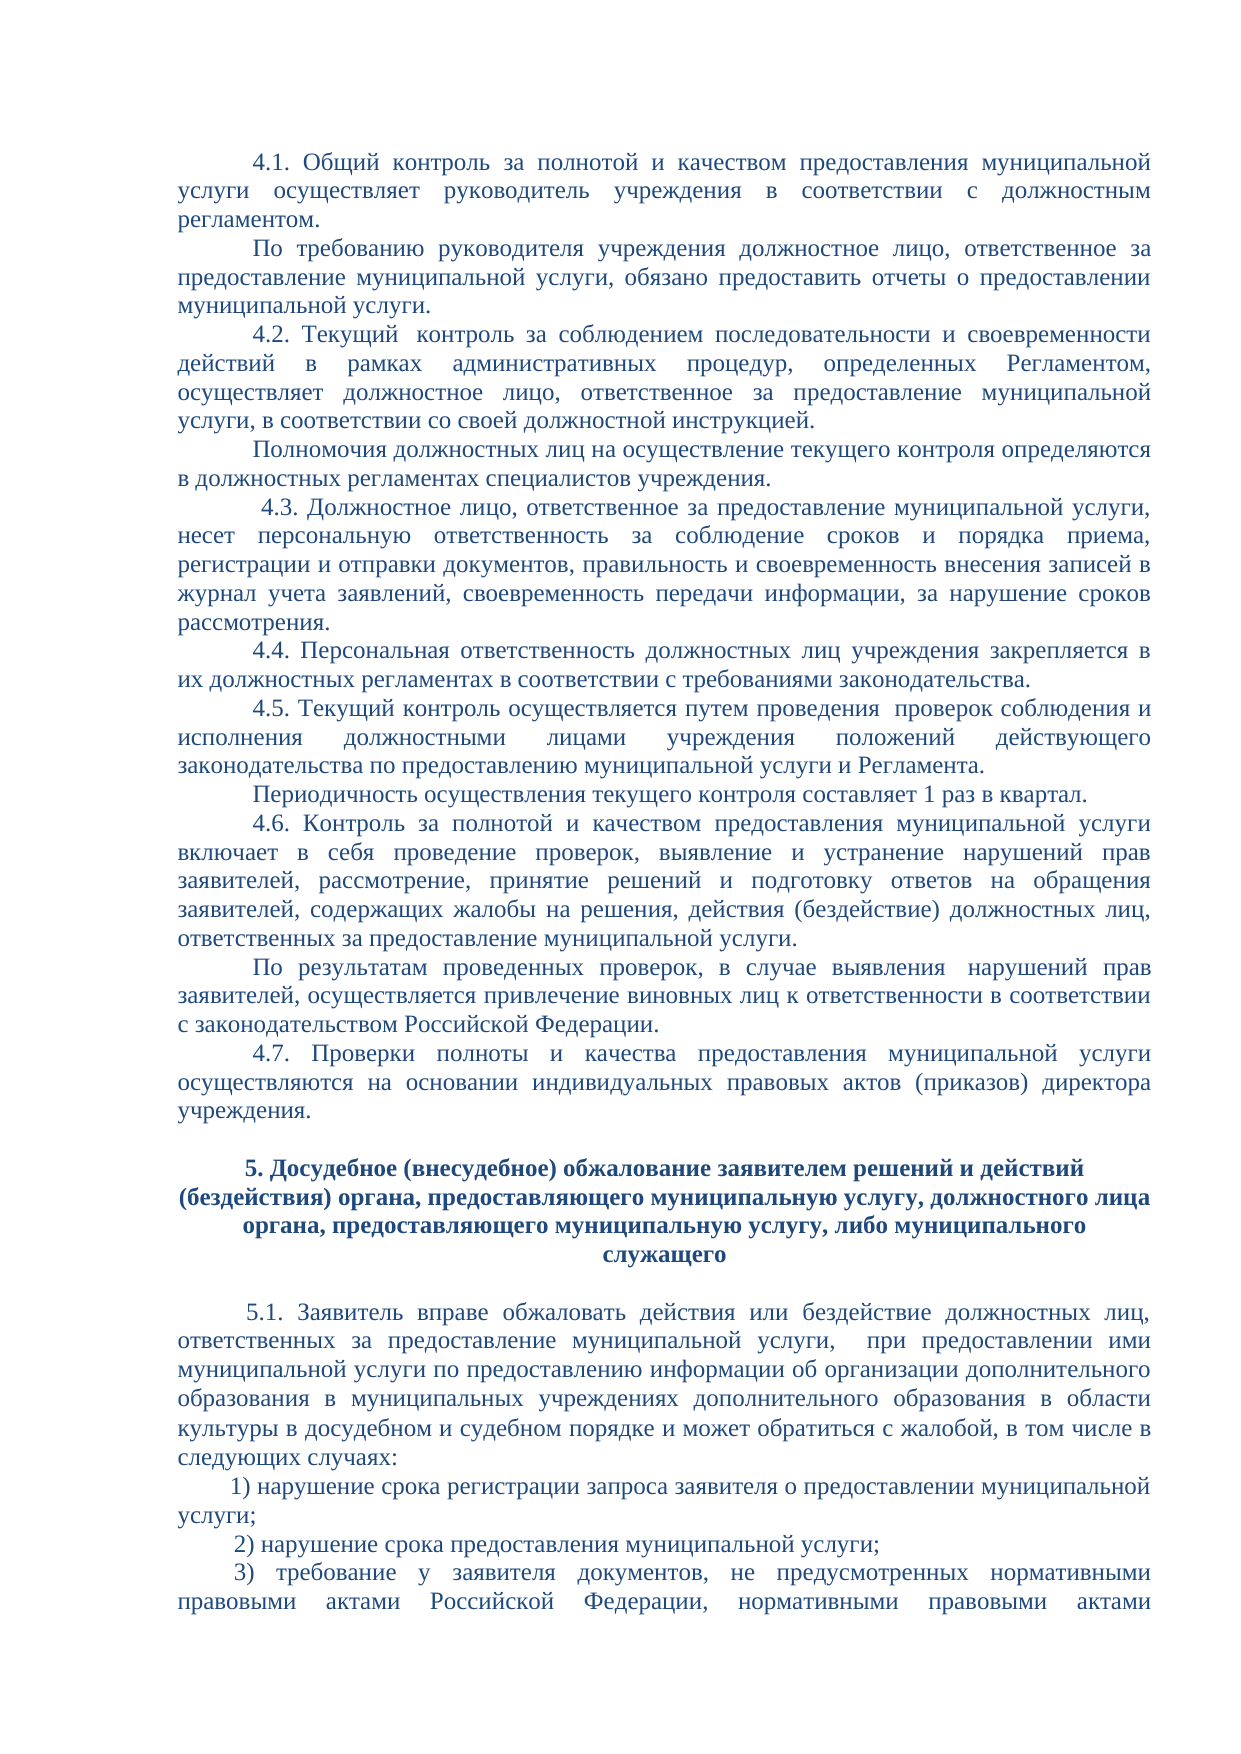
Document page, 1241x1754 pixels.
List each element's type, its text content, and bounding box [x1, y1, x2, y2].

text 4.2. Текущий контроль за соблюдением последовательности и своевременности действий в рамках административных процедур, определенных Регламентом, осуществляет должностное лицо, ответственное за предоставление муниципальной услуги, в соответствии со своей должностной инструкцией. [177, 319, 1152, 434]
text 4.5. Текущий контроль осуществляется путем проведения проверок соблюдения и исполнения должностными лицами учреждения положений действующего законодательства по предоставлению муниципальной услуги и Регламента. [177, 693, 1152, 779]
text По требованию руководителя учреждения должностное лицо, ответственное за предоставление муниципальной услуги, обязано предоставить отчеты о предоставлении муниципальной услуги. [177, 233, 1152, 319]
text 4.1. Общий контроль за полнотой и качеством предоставления муниципальной услуги осуществляет руководитель учреждения в соответствии с должностным регламентом. [177, 147, 1152, 233]
text Периодичность осуществления текущего контроля составляет 1 раз в квартал. [177, 779, 1152, 808]
text Полномочия должностных лиц на осуществление текущего контроля определяются в должностных регламентах специалистов учреждения. [177, 434, 1152, 492]
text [177, 1557, 1152, 1615]
text 4.3. Должностное лицо, ответственное за предоставление муниципальной услуги, несет персональную ответственность за соблюдение сроков и порядка приема, регистрации и отправки документов, правильность и своевременность внесения записей в журнал учета заявлений, своевременность передачи информации, за нарушение сроков рассмотрения. [177, 492, 1152, 636]
text По результатам проведенных проверок, в случае выявления нарушений прав заявителей, осуществляется привлечение виновных лиц к ответственности в соответствии с законодательством Российской Федерации. [177, 952, 1152, 1038]
text 5. Досудебное (внесудебное) обжалование заявителем решений и действий (бездействия) органа, предоставляющего муниципальную услугу, должностного лица органа, предоставляющего муниципальную услугу, либо муниципального служащего [177, 1153, 1152, 1268]
text 5.1. Заявитель вправе обжаловать действия или бездействие должностных лиц, ответственных за предоставление муниципальной услуги, при предоставлении ими муниципальной услуги по предоставлению информации об организации дополнительного образования в муниципальных учреждениях дополнительного образования в области культуры в досудебном и судебном порядке и может обратиться с жалобой, в том числе в следующих случаях: [177, 1297, 1152, 1471]
text 4.4. Персональная ответственность должностных лиц учреждения закрепляется в их должностных регламентах в соответствии с требованиями законодательства. [177, 636, 1152, 693]
text 1) нарушение срока регистрации запроса заявителя о предоставлении муниципальной услуги; [177, 1471, 1152, 1529]
text 4.7. Проверки полноты и качества предоставления муниципальной услуги осуществляются на основании индивидуальных правовых актов (приказов) директора учреждения. [177, 1038, 1152, 1124]
text 4.6. Контроль за полнотой и качеством предоставления муниципальной услуги включает в себя проведение проверок, выявление и устранение нарушений прав заявителей, рассмотрение, принятие решений и подготовку ответов на обращения заявителей, содержащих жалобы на решения, действия (бездействие) должностных лиц, ответственных за предоставление муниципальной услуги. [177, 808, 1152, 952]
text 2) нарушение срока предоставления муниципальной услуги; [177, 1529, 1152, 1557]
